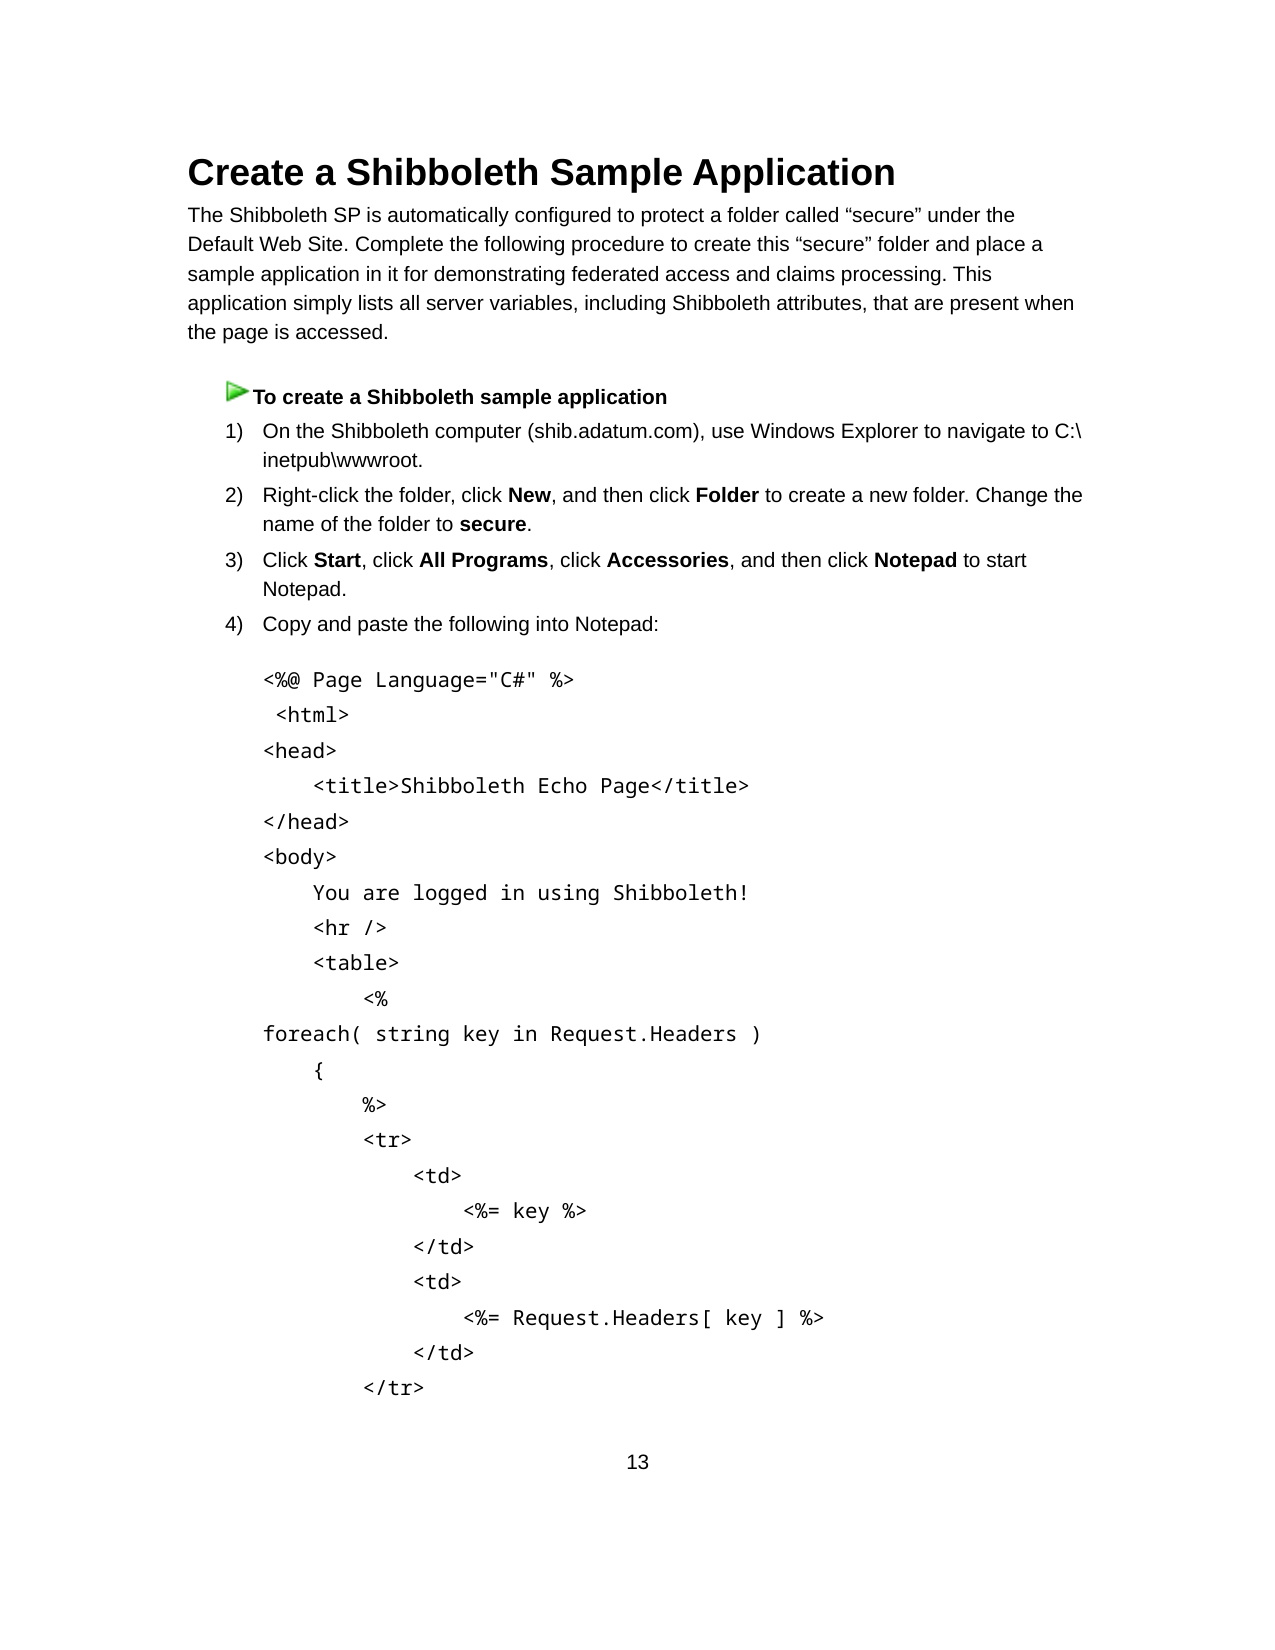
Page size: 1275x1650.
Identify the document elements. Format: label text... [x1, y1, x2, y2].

title To create a Shibboleth sample application [225, 377, 679, 408]
subtitle Create a Shibboleth Sample Application [187, 150, 1087, 193]
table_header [225, 351, 1087, 1408]
text The Shibboleth SP is automatically configured to protect a folder called “secure” under the Default Web Site. Complete the following procedure to create this “secure” folder and place a sample application in it for demonstrating federated access and claims processing. This application simply lists all server variables, including Shibboleth attributes, that are present when the page is accessed. [187, 199, 1087, 345]
picture [225, 376, 253, 405]
